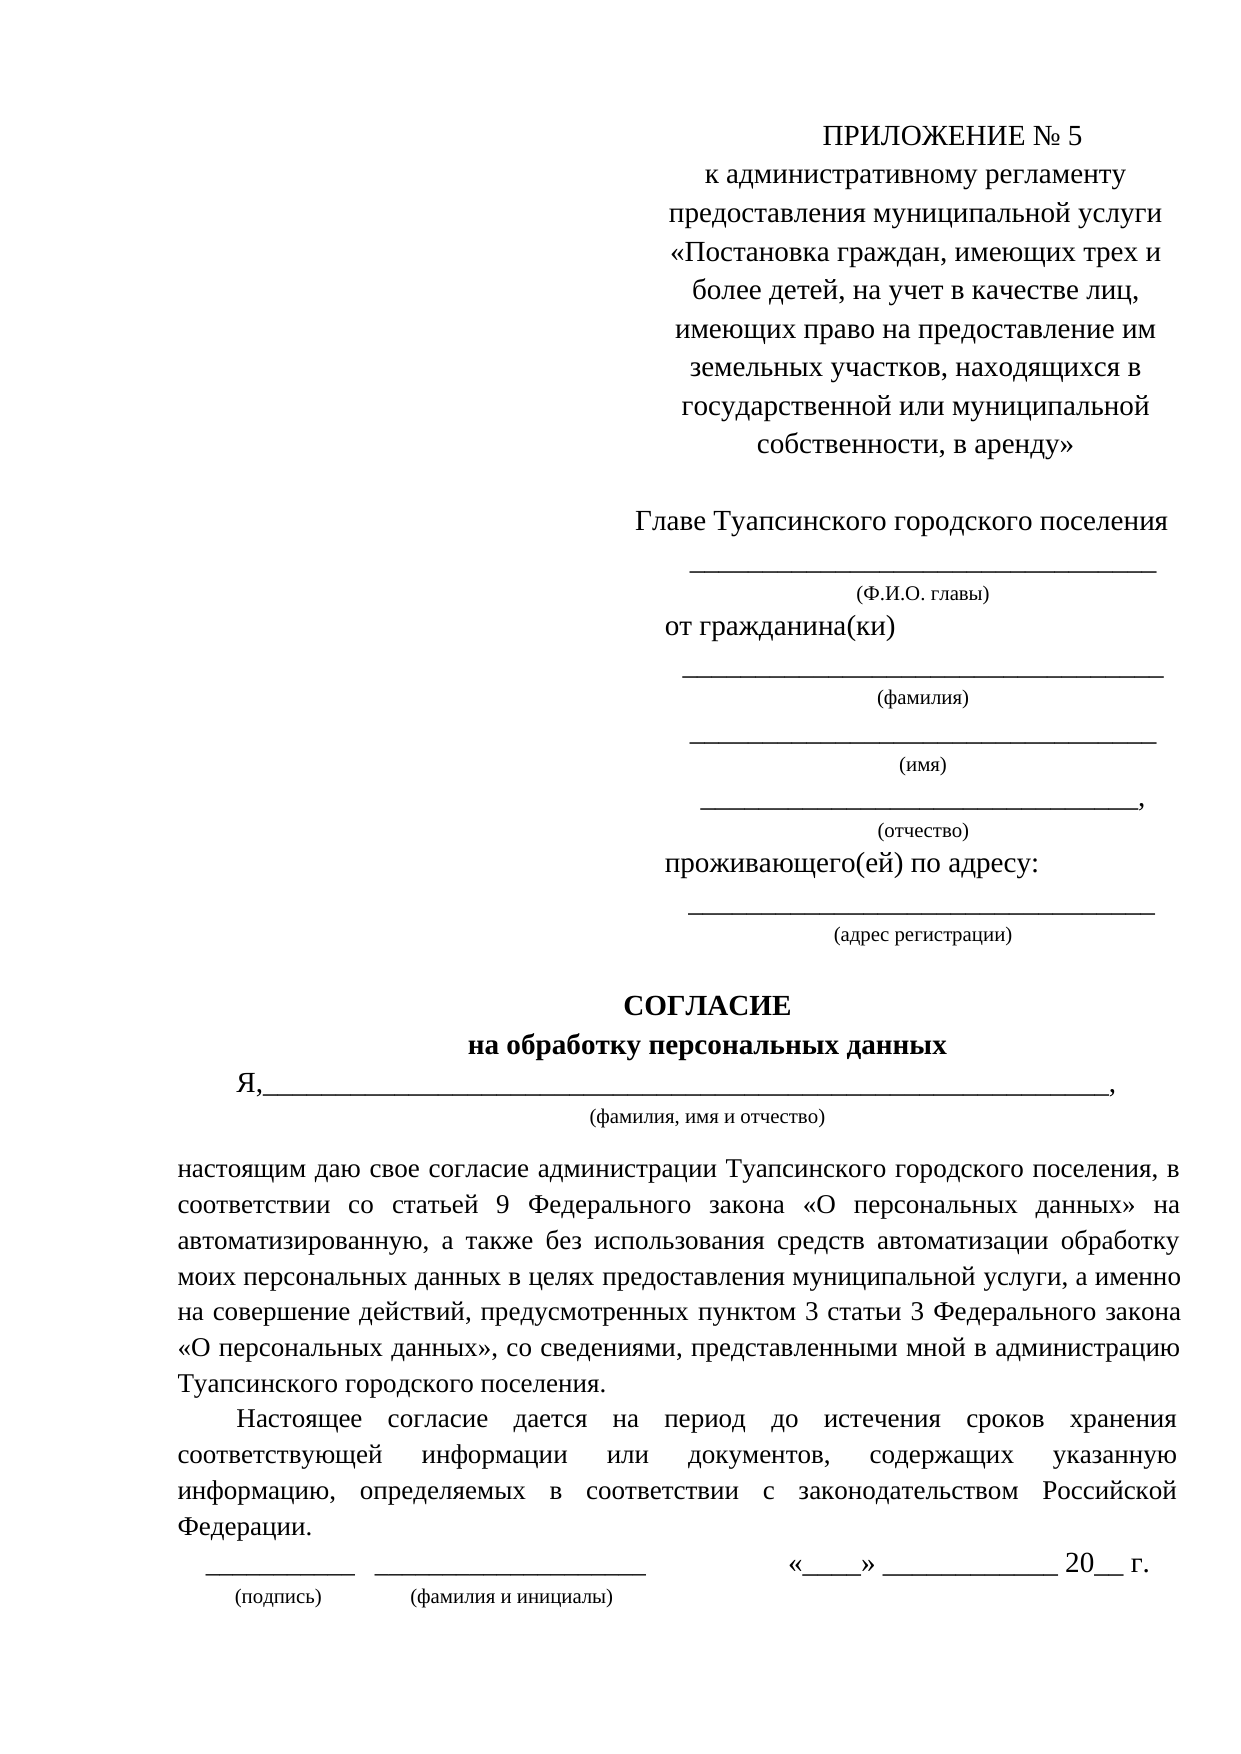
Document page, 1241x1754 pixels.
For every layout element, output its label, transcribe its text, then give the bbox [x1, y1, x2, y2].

text Главе Туапсинского городского поселения [635, 503, 1181, 537]
text (имя) [664, 751, 1181, 776]
text Я,__________________________________________________________, [177, 1066, 1178, 1099]
text ___________ ____________________ «____» ____________ 20__ г. [177, 1546, 1178, 1579]
text СОГЛАСИЕ [177, 988, 1178, 1022]
text _________________________________ [664, 647, 1181, 680]
text проживающего(ей) по адресу: [664, 845, 1178, 879]
text к административному регламенту предоставления муниципальной услуги [650, 157, 1181, 229]
text ________________________________ [664, 542, 1181, 576]
text ______________________________, [664, 779, 1181, 813]
text ________________________________ [664, 713, 1181, 746]
text от гражданина(ки) [664, 608, 1181, 642]
text Настоящее согласие дается на период до истечения сроков хранения соответствующей информации или документов, содержащих указанную информацию, определяемых в соответствии с законодательством Российской Федерации. [177, 1403, 1178, 1541]
text (фамилия, имя и отчество) [177, 1104, 1178, 1128]
text на обработку персональных данных [177, 1027, 1178, 1061]
text «Постановка граждан, имеющих трех и более детей, на учет в качестве лиц, имеющих право на предоставление им земельных участков, находящихся в государственной или муниципальной собственности, в аренду» [650, 234, 1181, 460]
text (Ф.И.О. главы) [664, 581, 1181, 605]
text (фамилия) [664, 685, 1181, 709]
text настоящим даю свое согласие администрации Туапсинского городского поселения, в соответствии со статьей 9 Федерального закона «О персональных данных» на автоматизированную, а также без использования средств автоматизации обработку моих персональных данных в целях предоставления муниципальной услуги, а именно на совершение действий, предусмотренных пунктом 3 статьи 3 Федерального закона «О персональных данных», со сведениями, представленными мной в администрацию Туапсинского городского поселения. [177, 1152, 1181, 1398]
text ПРИЛОЖЕНИЕ № 5 [650, 118, 1181, 152]
text (адрес регистрации) [664, 922, 1181, 946]
text (подпись) (фамилия и инициалы) [177, 1584, 1178, 1608]
text ________________________________ [664, 884, 1178, 917]
text (отчество) [664, 818, 1181, 842]
